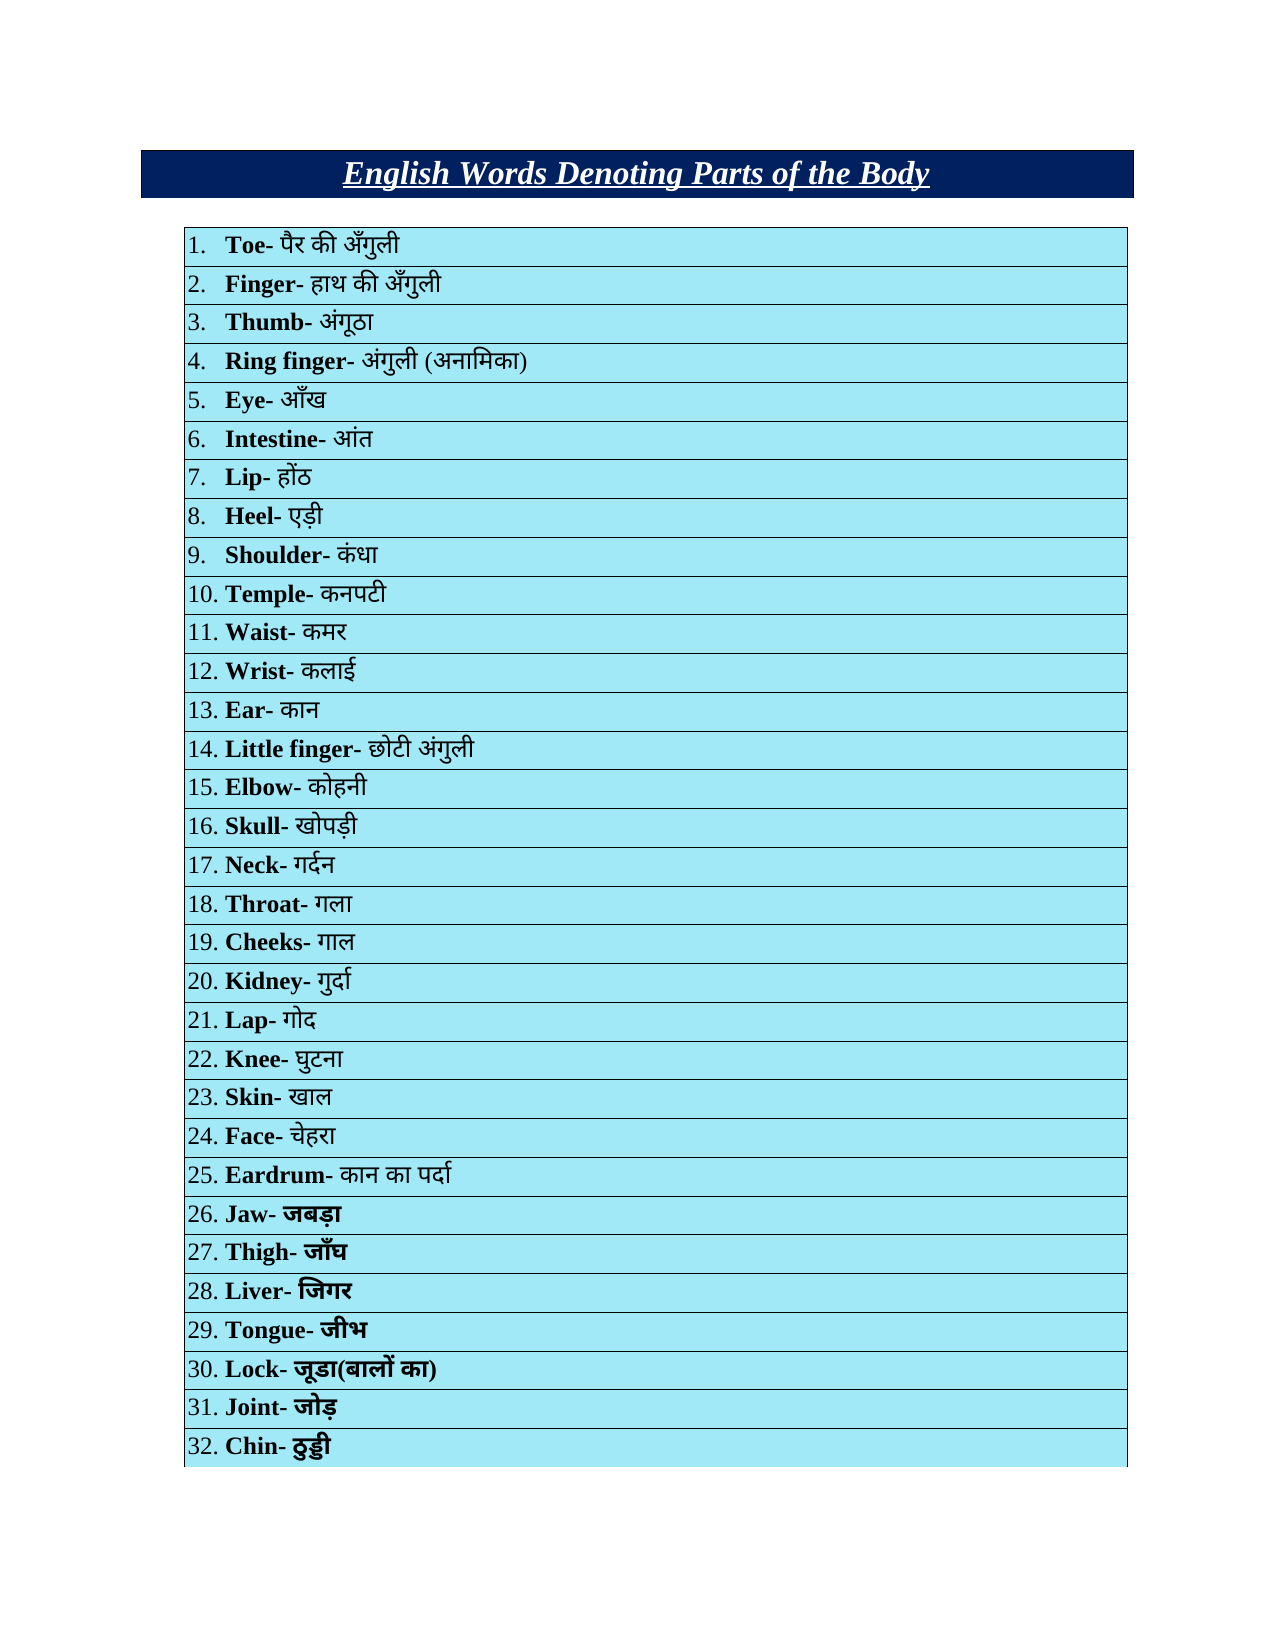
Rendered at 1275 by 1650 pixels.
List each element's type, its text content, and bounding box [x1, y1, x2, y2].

list Toe- पैर की अँगुली [185, 228, 1127, 266]
list Tongue- जीभ [185, 1313, 1127, 1351]
list Knee- घुटना [185, 1042, 1127, 1079]
list Elbow- कोहनी [185, 770, 1127, 808]
list Cheeks- गाल [185, 925, 1127, 963]
list Lap- गोद [185, 1003, 1127, 1041]
list Liver- जिगर [185, 1274, 1127, 1312]
list Thumb- अंगूठा [185, 305, 1127, 343]
list Jaw- जबड़ा [185, 1197, 1127, 1234]
list Throat- गला [185, 887, 1127, 924]
list Skull- खोपड़ी [185, 809, 1127, 847]
list Kidney- गुर्दा [185, 964, 1127, 1002]
list Finger- हाथ की अँगुली [185, 267, 1127, 304]
text English Words Denoting Parts of the Body [142, 151, 1133, 198]
list Temple- कनपटी [185, 577, 1127, 614]
list Face- चेहरा [185, 1119, 1127, 1157]
list Lock- जूडा(बालों का) [185, 1352, 1127, 1389]
list Eardrum- कान का पर्दा [185, 1158, 1127, 1196]
list Little finger- छोटी अंगुली [185, 732, 1127, 769]
list Heel- एड़ी [185, 499, 1127, 537]
list Intestine- आंत [185, 422, 1127, 459]
list Waist- कमर [185, 615, 1127, 653]
list Joint- जोड़ [185, 1390, 1127, 1428]
list Chin- ठुड्डी [185, 1429, 1127, 1467]
list Wrist- कलाई [185, 654, 1127, 692]
list Skin- खाल [185, 1080, 1127, 1118]
list Thigh- जाँघ [185, 1235, 1127, 1273]
list Lip- होंठ [185, 460, 1127, 498]
list Ring finger- अंगुली (अनामिका) [185, 344, 1127, 382]
list Neck- गर्दन [185, 848, 1127, 886]
list Shoulder- कंधा [185, 538, 1127, 576]
list Eye- आँख [185, 383, 1127, 421]
list Ear- कान [185, 693, 1127, 731]
